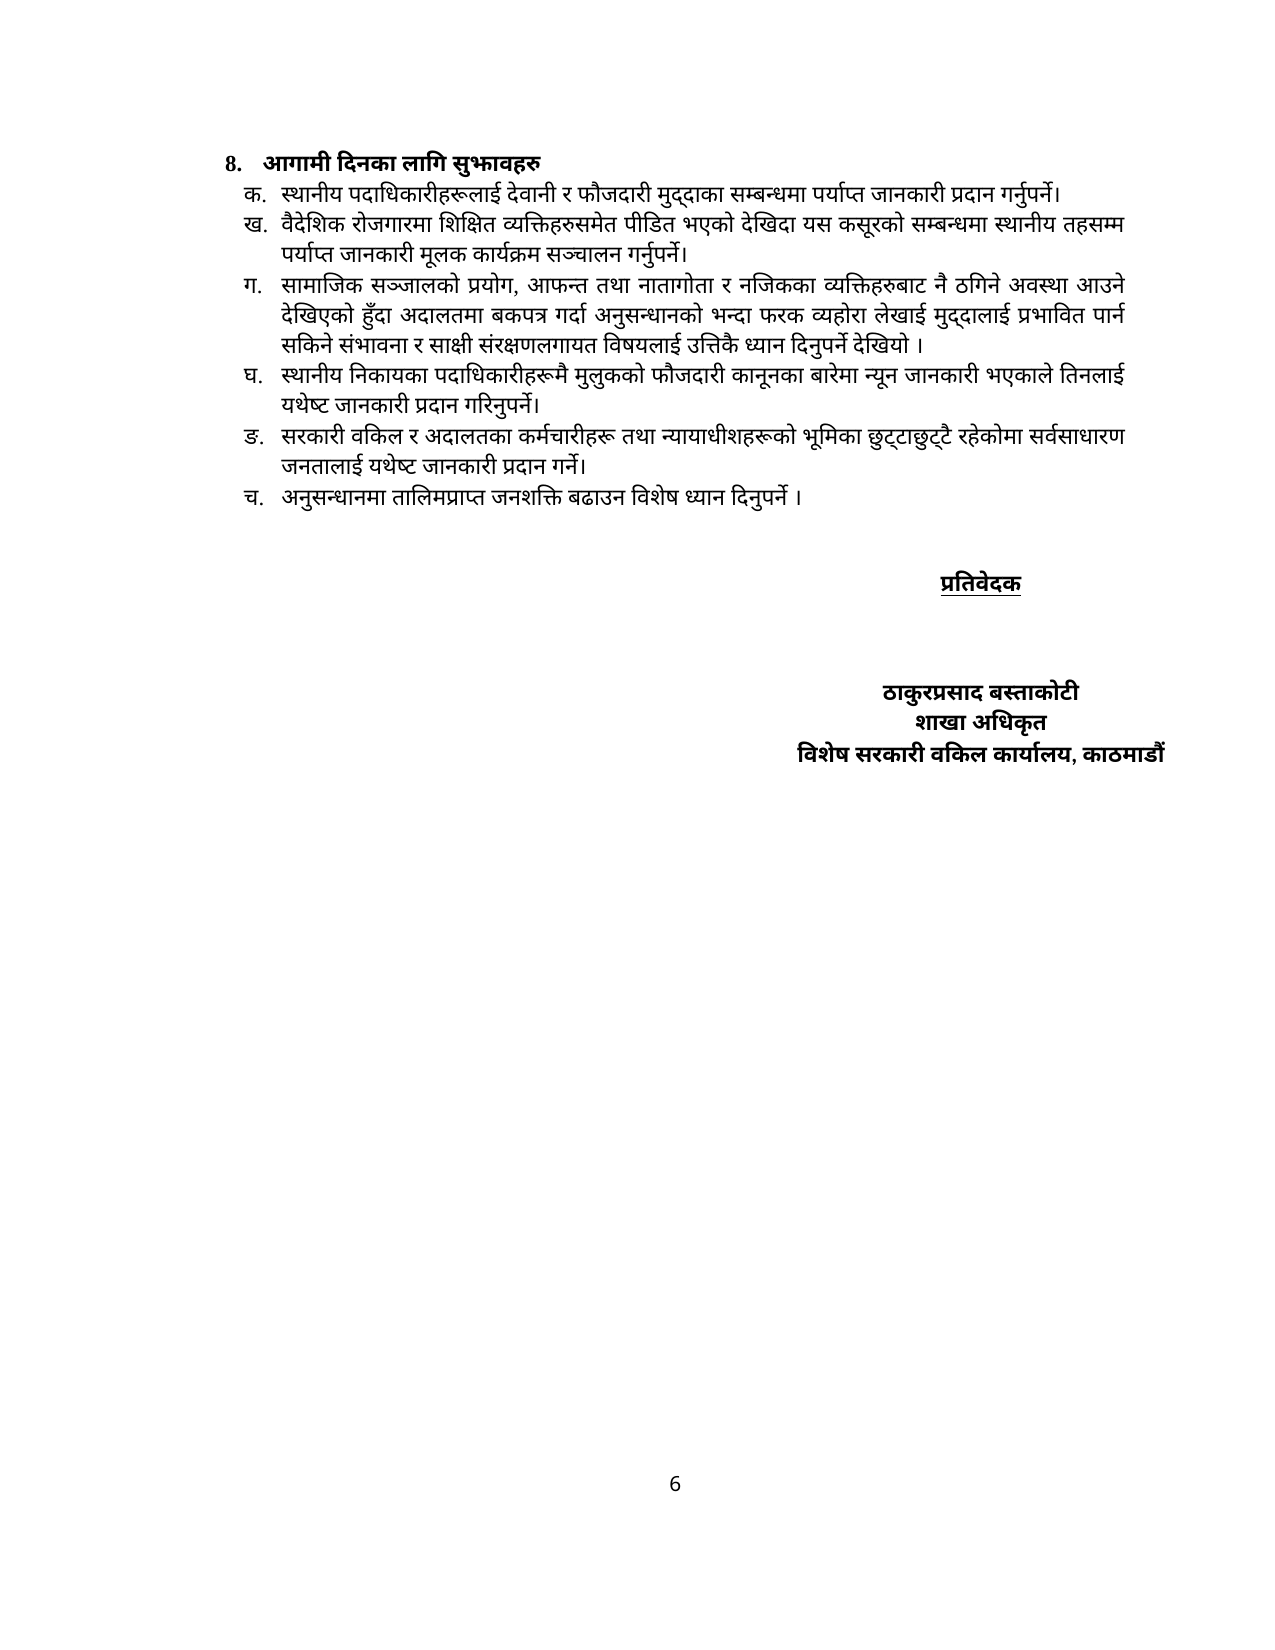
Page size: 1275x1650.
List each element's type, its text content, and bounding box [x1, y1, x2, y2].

list स्थानीय निकायका पदाधिकारीहरूमै मुलुकको फौजदारी कानूनका बारेमा न्यून जानकारी भएकाले तिनलाई यथेष्ट जानकारी प्रदान गरिनुपर्ने। [244, 363, 1125, 423]
list अनुसन्धानमा तालिमप्राप्त जनशक्ति बढाउन विशेष ध्यान दिनुपर्ने । [244, 484, 1125, 514]
list वैदेशिक रोजगारमा शिक्षित व्यक्तिहरुसमेत पीडित भएको देखिदा यस कसूरको सम्बन्धमा स्थानीय तहसम्म पर्याप्त जानकारी मूलक कार्यक्रम सञ्चालन गर्नुपर्ने। [244, 211, 1125, 272]
list स्थानीय पदाधिकारीहरूलाई देवानी र फौजदारी मुद्दाका सम्बन्धमा पर्याप्त जानकारी प्रदान गर्नुपर्ने। [244, 181, 1125, 211]
list आगामी दिनका लागि सुझावहरु [225, 150, 1125, 181]
list सरकारी वकिल र अदालतका कर्मचारीहरू तथा न्यायाधीशहरूको भूमिका छुट्टाछुट्टै रहेकोमा सर्वसाधारण जनतालाई यथेष्ट जानकारी प्रदान गर्ने। [244, 423, 1125, 484]
list सामाजिक सञ्जालको प्रयोग, आफन्त तथा नातागोता र नजिकका व्यक्तिहरुबाट नै ठगिने अवस्था आउने देखिएको हुँदा अदालतमा बकपत्र गर्दा अनुसन्धानको भन्दा फरक व्यहोरा लेखाई मुद्दालाई प्रभावित पार्न सकिने संभावना र साक्षी संरक्षणलगायत विषयलाई उत्तिकै ध्यान दिनुपर्ने देखियो । [244, 272, 1125, 363]
